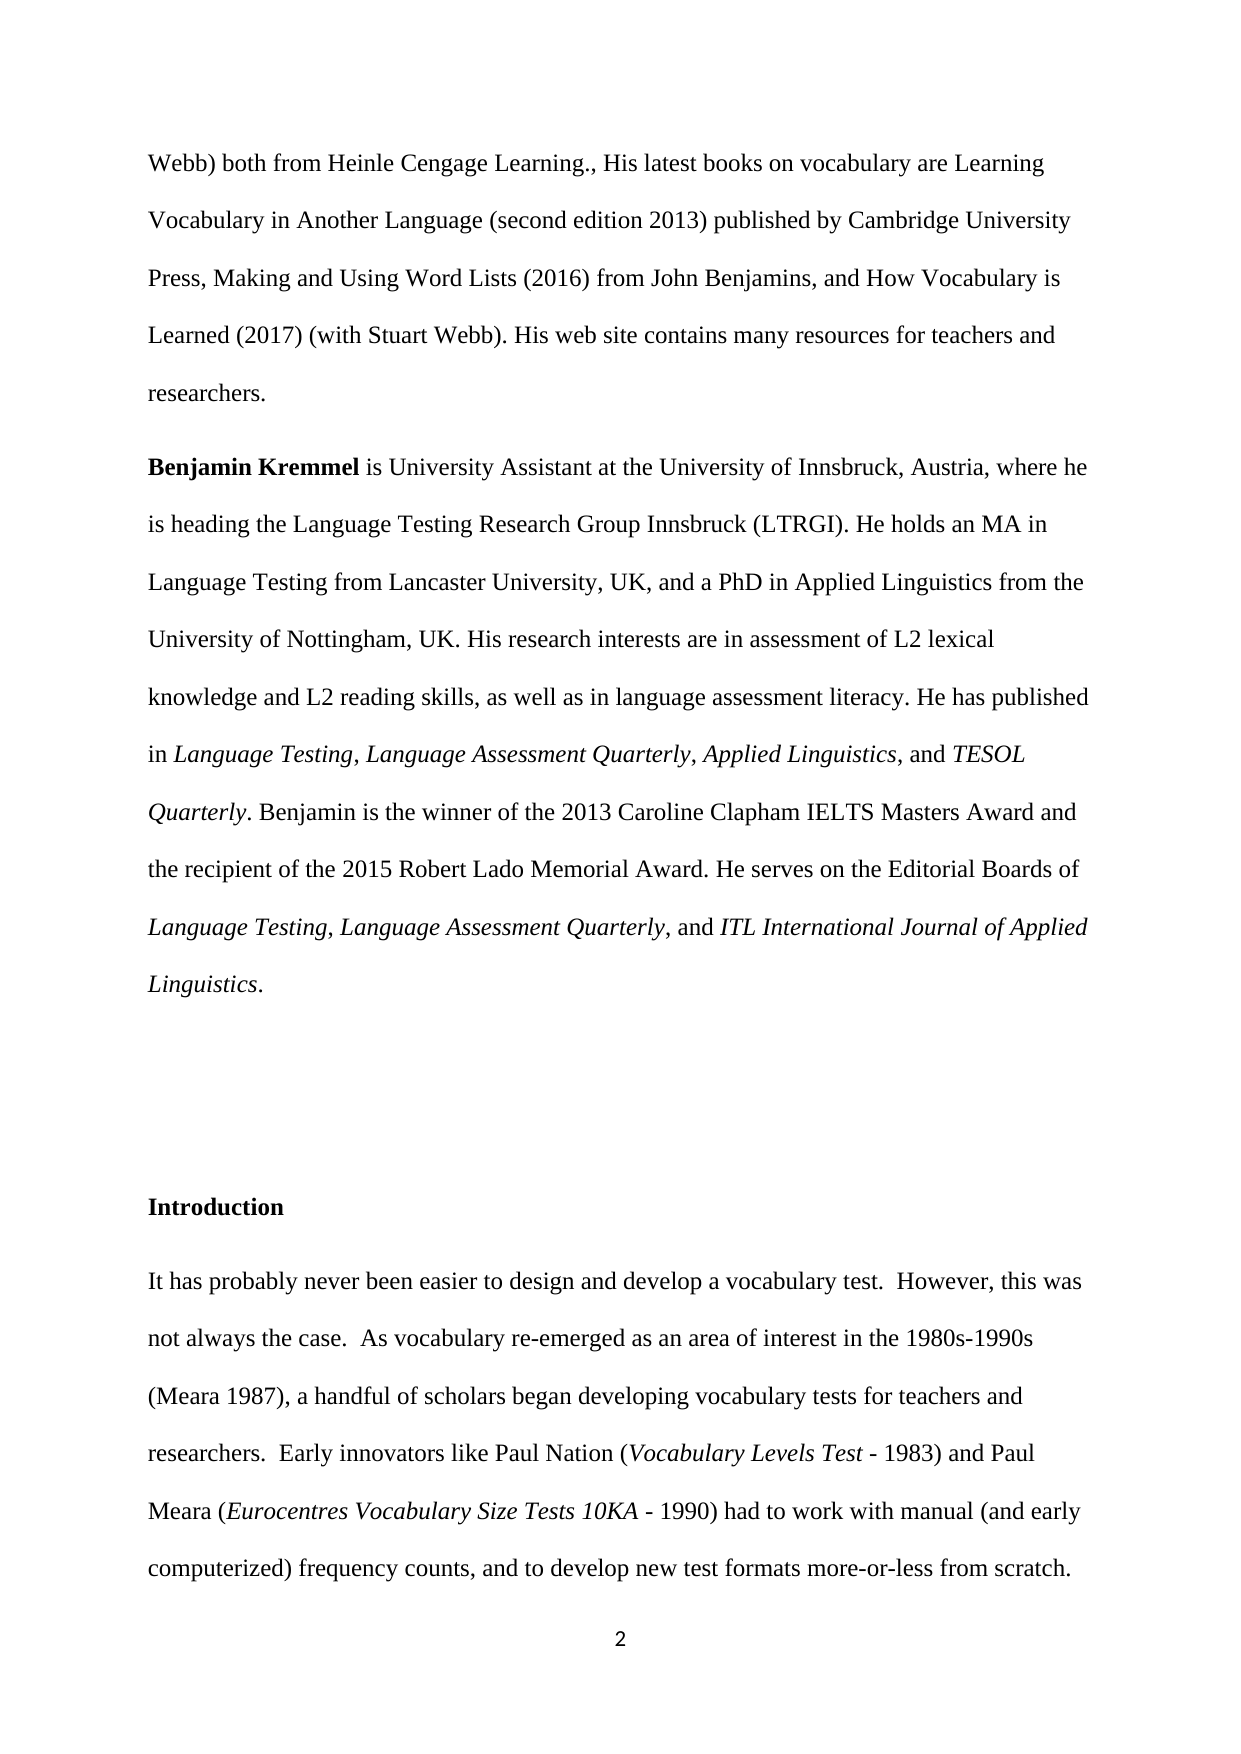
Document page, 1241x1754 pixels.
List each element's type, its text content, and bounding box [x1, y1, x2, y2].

text Introduction [148, 1192, 1093, 1221]
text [148, 148, 1093, 406]
text Benjamin Kremmel is University Assistant at the University of Innsbruck, Austria, where he is heading the Language Testing Research Group Innsbruck (LTRGI). He holds an MA in Language Testing from Lancaster University, UK, and a PhD in Applied Linguistics from the University of Nottingham, UK. His research interests are in assessment of L2 lexical knowledge and L2 reading skills, as well as in language assessment literacy. He has published in Language Testing, Language Assessment Quarterly, Applied Linguistics, and TESOL Quarterly. Benjamin is the winner of the 2013 Caroline Clapham IELTS Masters Award and the recipient of the 2015 Robert Lado Memorial Award. He serves on the Editorial Boards of Language Testing, Language Assessment Quarterly, and ITL International Journal of Applied Linguistics. [148, 452, 1093, 998]
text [148, 1266, 1093, 1582]
